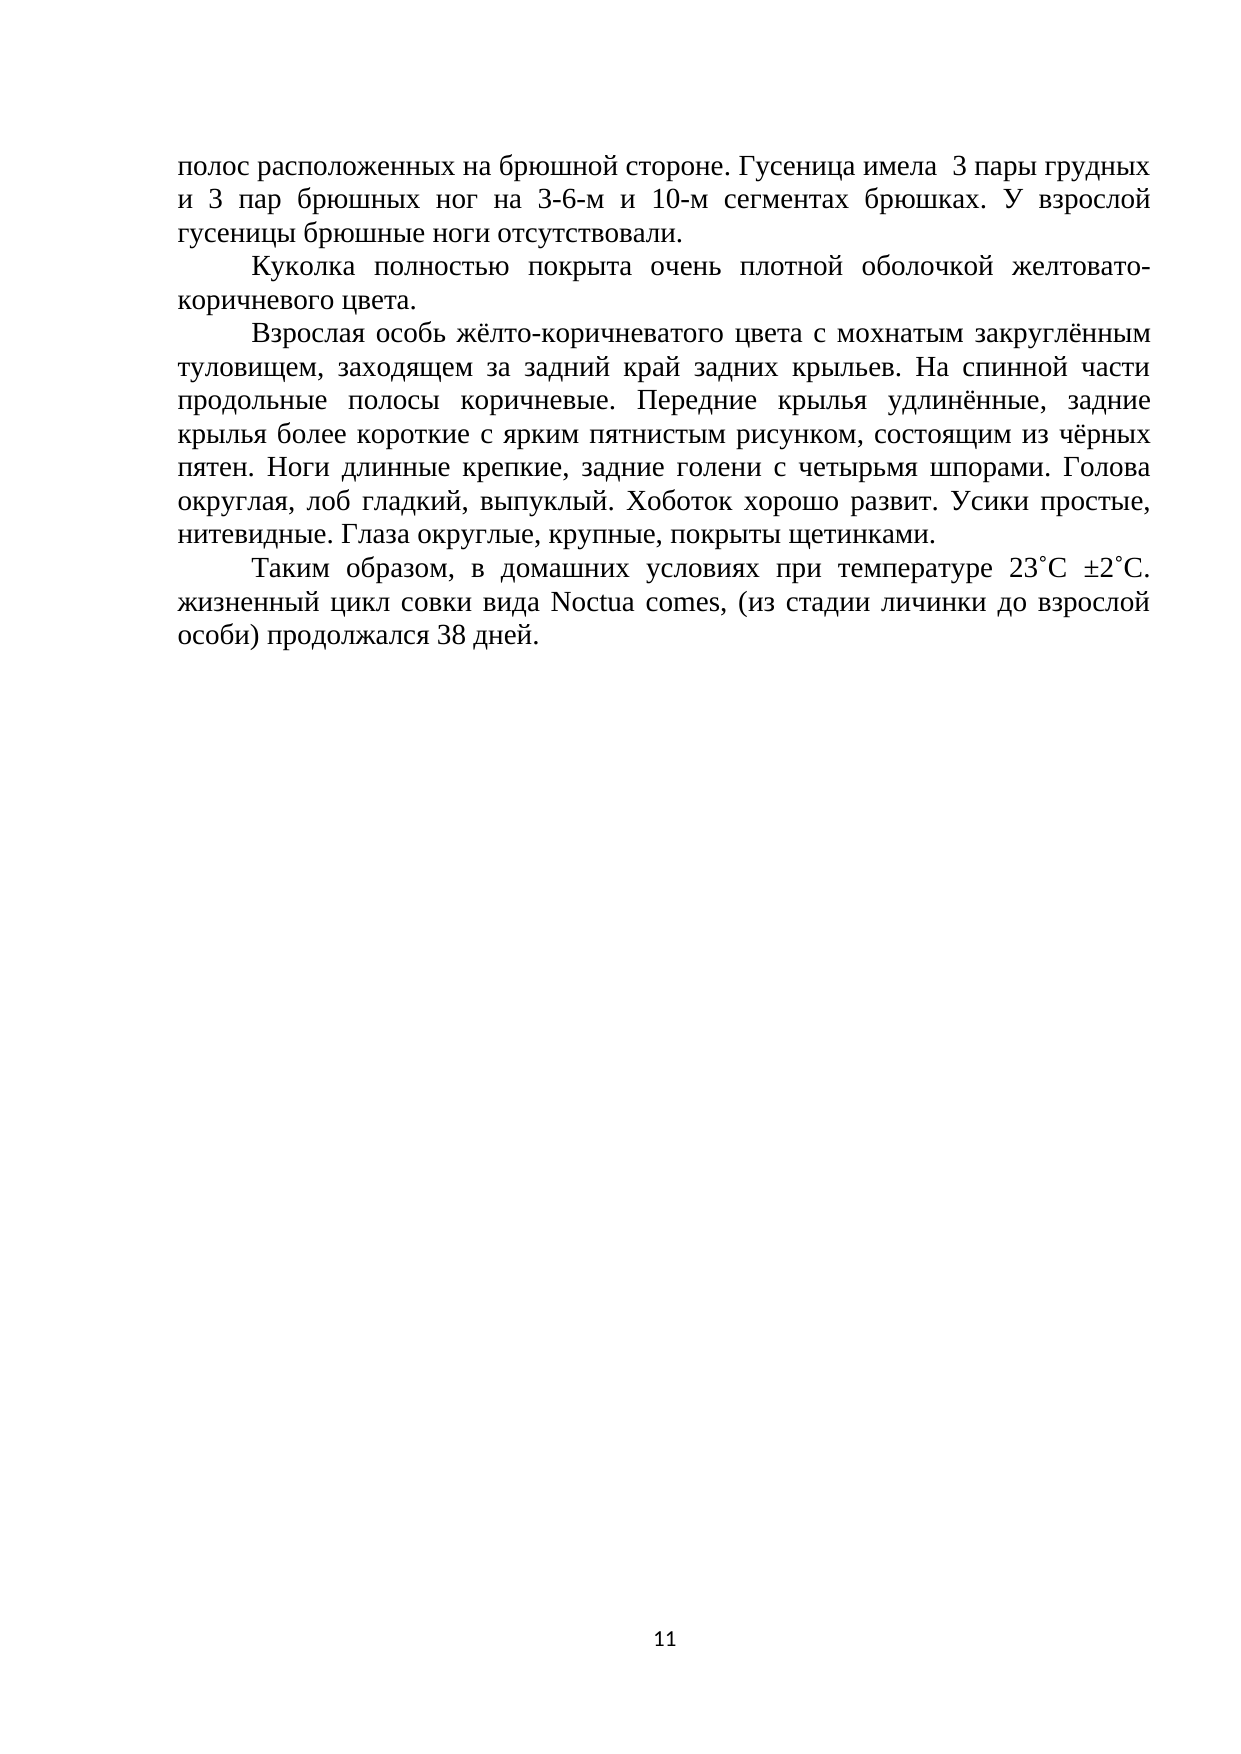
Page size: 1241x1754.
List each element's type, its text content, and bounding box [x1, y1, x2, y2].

text Таким образом, в домашних условиях при температуре 23˚С ±2˚С. жизненный цикл совки вида Noctua comes, (из стадии личинки до взрослой особи) продолжался 38 дней. [177, 550, 1152, 651]
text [177, 148, 1152, 248]
text Куколка полностью покрыта очень плотной оболочкой желтовато-коричневого цвета. [177, 248, 1152, 315]
text Взрослая особь жёлто-коричневатого цвета с мохнатым закруглённым туловищем, заходящем за задний край задних крыльев. На спинной части продольные полосы коричневые. Передние крылья удлинённые, задние крылья более короткие с ярким пятнистым рисунком, состоящим из чёрных пятен. Ноги длинные крепкие, задние голени с четырьмя шпорами. Голова округлая, лоб гладкий, выпуклый. Хоботок хорошо развит. Усики простые, нитевидные. Глаза округлые, крупные, покрыты щетинками. [177, 315, 1152, 550]
